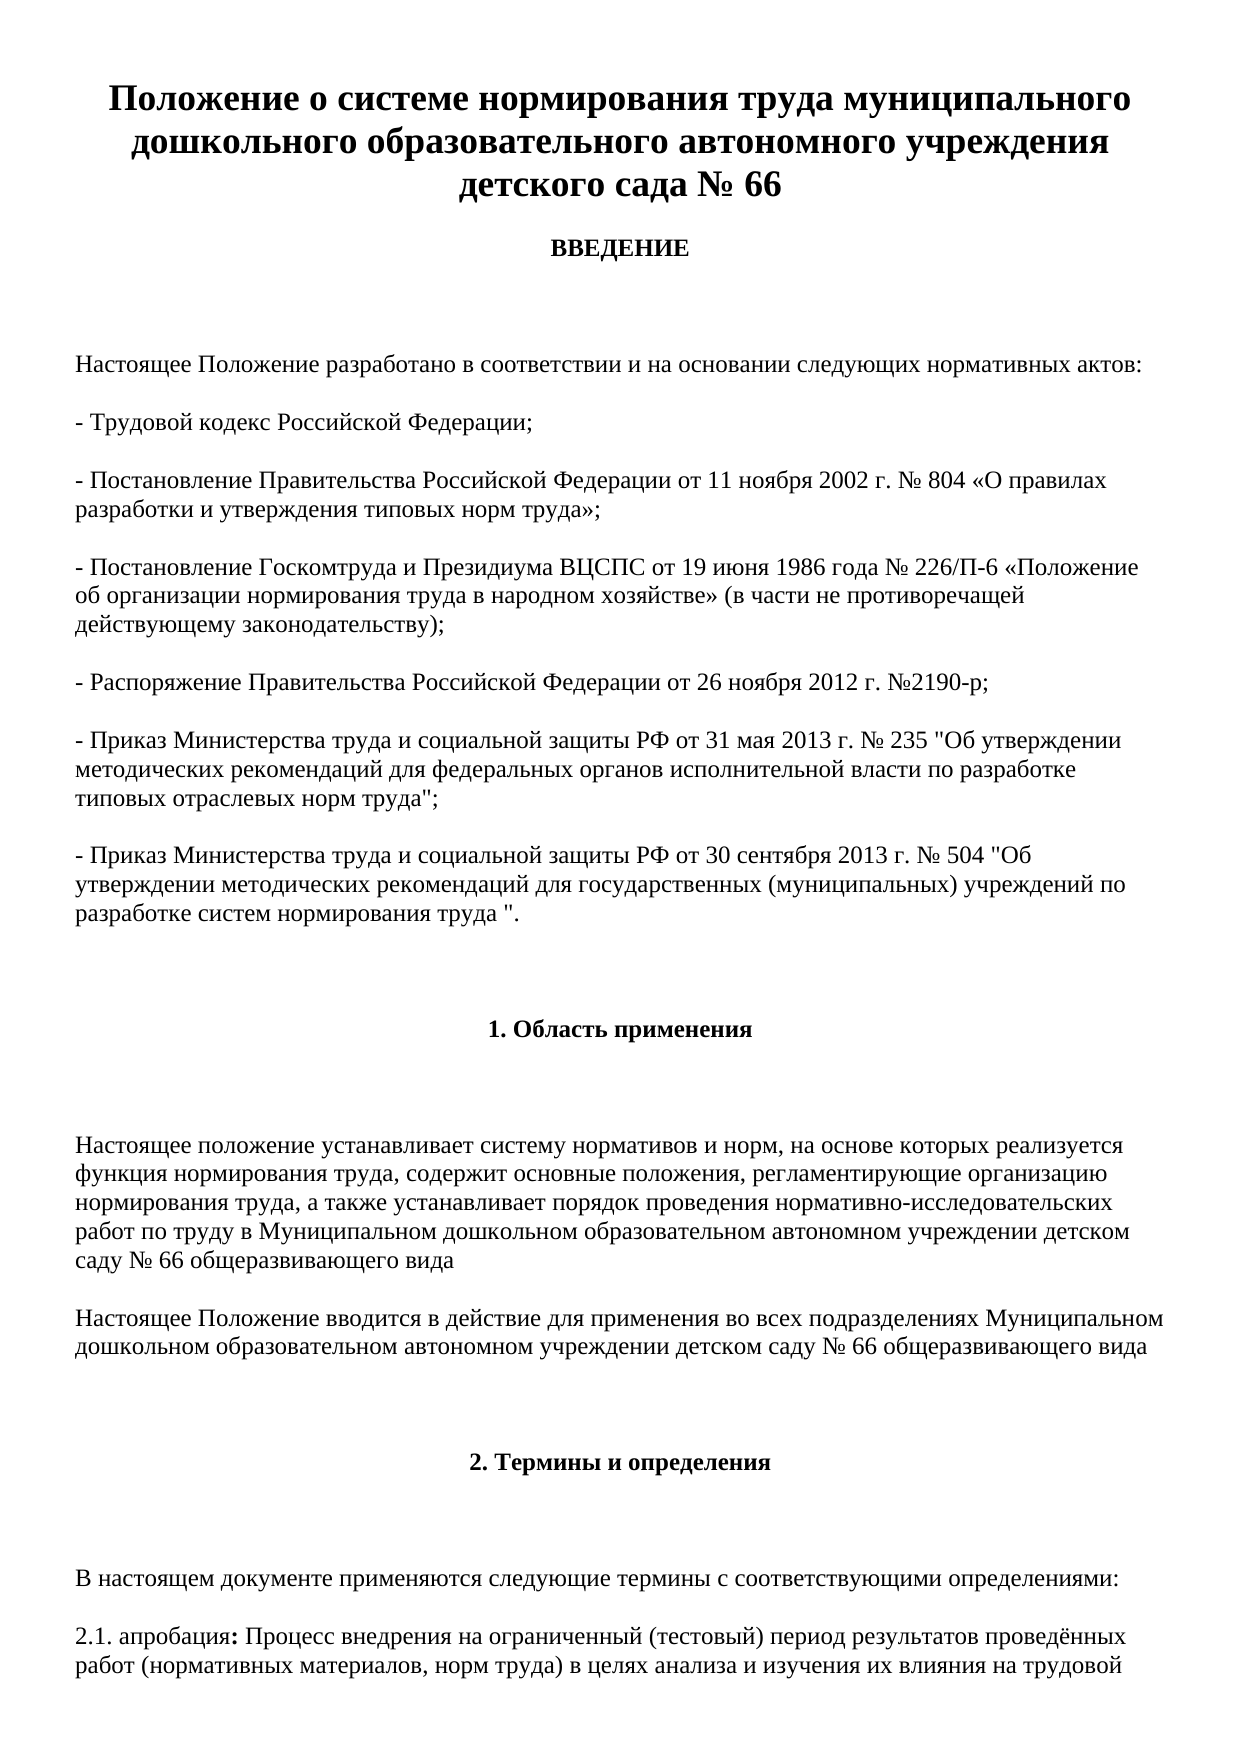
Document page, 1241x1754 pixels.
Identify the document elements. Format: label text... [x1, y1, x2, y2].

text 2. Термины и определения [75, 1447, 1165, 1476]
subtitle Положение о системе нормирования труда муниципального дошкольного образовательного автономного учреждения детского сада № 66 [75, 75, 1165, 204]
text Настоящее Положение вводится в действие для применения во всех подразделениях Муниципальном дошкольном образовательном автономном учреждении детском саду № 66 общеразвивающего вида [75, 1303, 1165, 1360]
text Настоящее положение устанавливает систему нормативов и норм, на основе которых реализуется функция нормирования труда, содержит основные положения, регламентирующие организацию нормирования труда, а также устанавливает порядок проведения нормативно-исследовательских работ по труду в Муниципальном дошкольном образовательном автономном учреждении детском саду № 66 общеразвивающего вида [75, 1130, 1165, 1273]
text - Распоряжение Правительства Российской Федерации от 26 ноября 2012 г. №2190-р; [75, 667, 1165, 696]
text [75, 1621, 1165, 1678]
text - Приказ Министерства труда и социальной защиты РФ от 31 мая 2013 г. № 235 "Об утверждении методических рекомендаций для федеральных органов исполнительной власти по разработке типовых отраслевых норм труда"; [75, 725, 1165, 811]
text 1. Область применения [75, 1014, 1165, 1043]
text ВВЕДЕНИЕ [75, 233, 1165, 262]
text - Приказ Министерства труда и социальной защиты РФ от 30 сентября 2013 г. № 504 "Об утверждении методических рекомендаций для государственных (муниципальных) учреждений по разработке систем нормирования труда ". [75, 841, 1165, 927]
text - Постановление Правительства Российской Федерации от 11 ноября 2002 г. № 804 «О правилах разработки и утверждения типовых норм труда»; [75, 465, 1165, 523]
text В настоящем документе применяются следующие термины с соответствующими определениями: [75, 1563, 1165, 1592]
text - Постановление Госкомтруда и Президиума ВЦСПС от 19 июня 1986 года № 226/П-6 «Положение об организации нормирования труда в народном хозяйстве» (в части не противоречащей действующему законодательству); [75, 552, 1165, 638]
text - Трудовой кодекс Российской Федерации; [75, 407, 1165, 436]
text Настоящее Положение разработано в соответствии и на основании следующих нормативных актов: [75, 349, 1165, 378]
